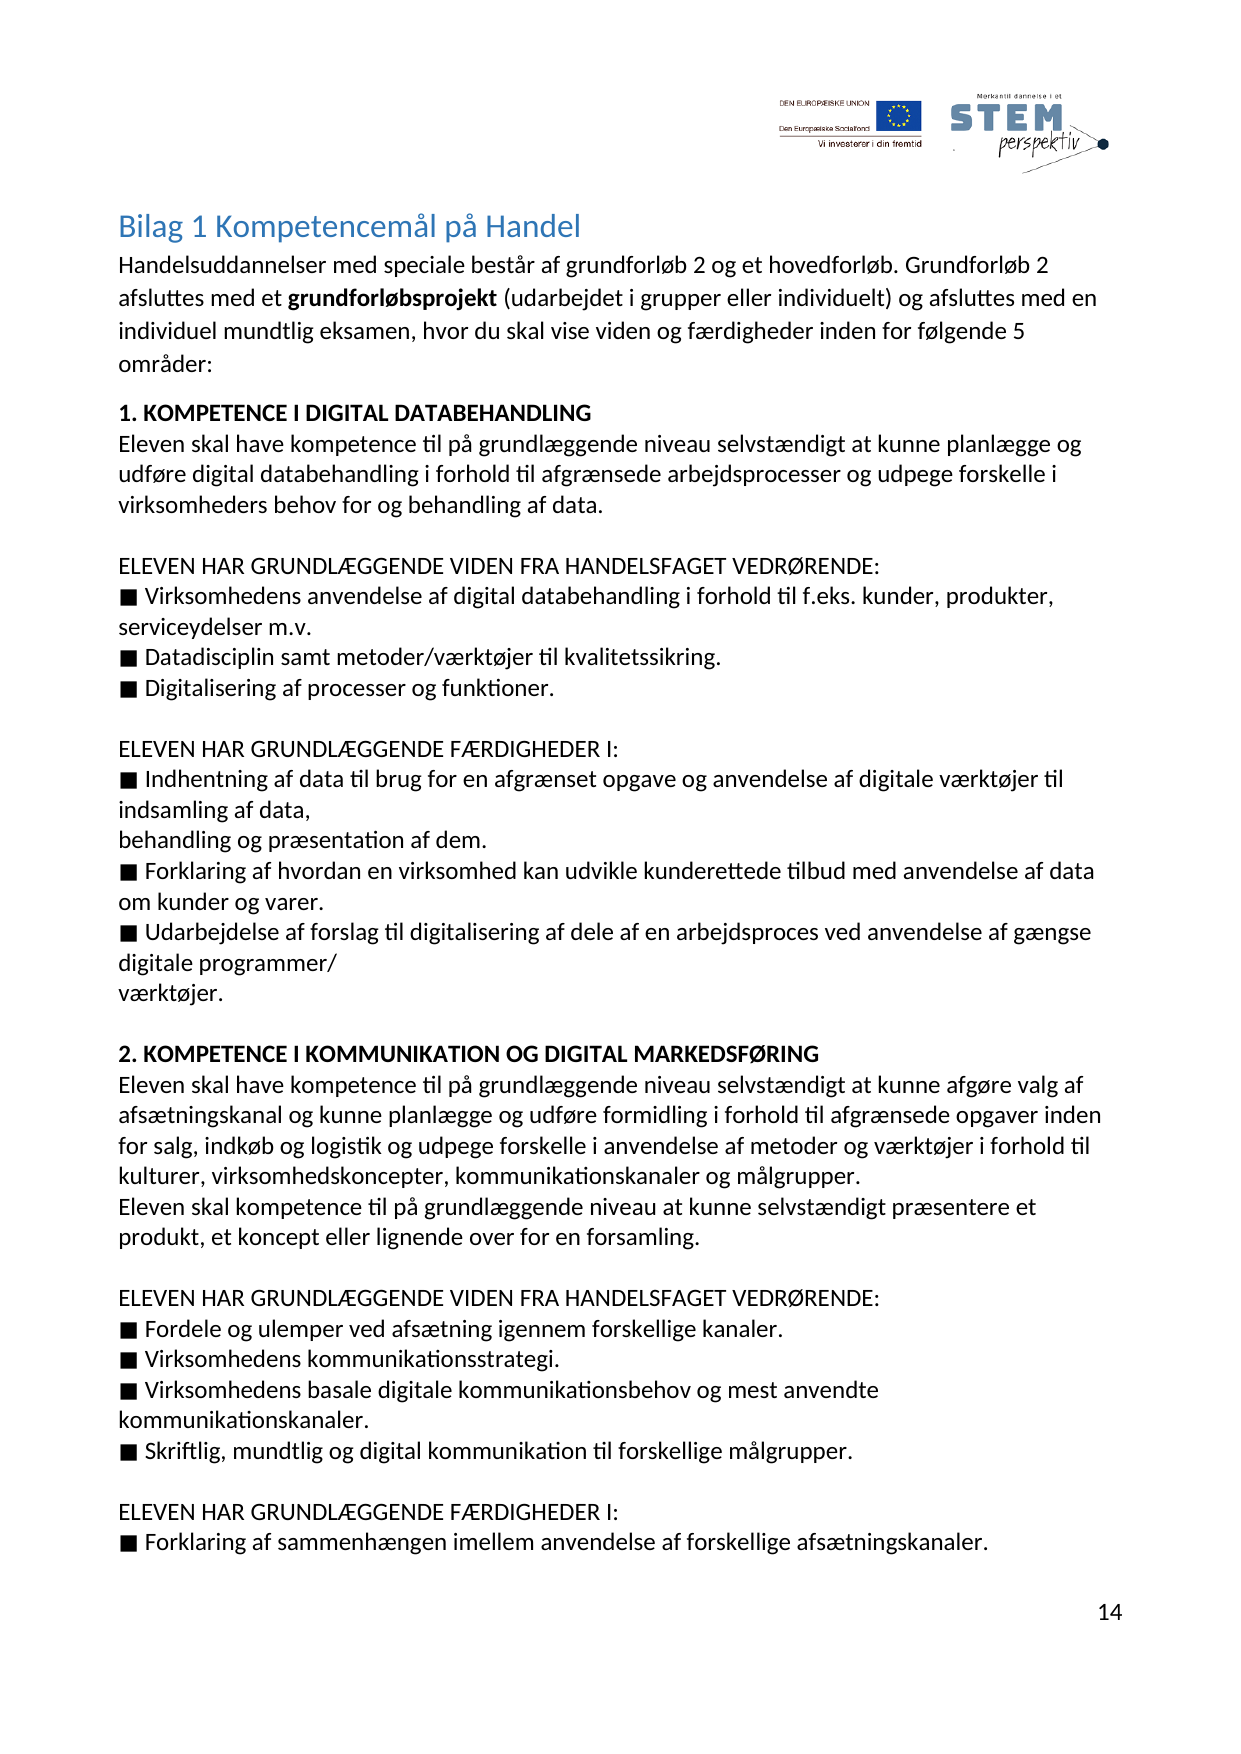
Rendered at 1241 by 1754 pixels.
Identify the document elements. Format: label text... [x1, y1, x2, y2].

text ◼ Digitalisering af processer og funktioner. [118, 672, 1122, 702]
text ELEVEN HAR GRUNDLÆGGENDE FÆRDIGHEDER I: [118, 1496, 1122, 1527]
text 1. KOMPETENCE I DIGITAL DATABEHANDLING [118, 397, 1122, 428]
text værktøjer. [118, 977, 1122, 1008]
text ELEVEN HAR GRUNDLÆGGENDE VIDEN FRA HANDELSFAGET VEDRØRENDE: [118, 1282, 1122, 1313]
text Eleven skal have kompetence til på grundlæggende niveau selvstændigt at kunne planlægge og udføre digital databehandling i forhold til afgrænsede arbejdsprocesser og udpege forskelle i virksomheders behov for og behandling af data. [118, 428, 1122, 519]
text ELEVEN HAR GRUNDLÆGGENDE VIDEN FRA HANDELSFAGET VEDRØRENDE: [118, 550, 1122, 580]
picture [748, 73, 1123, 180]
text ELEVEN HAR GRUNDLÆGGENDE FÆRDIGHEDER I: [118, 733, 1122, 763]
text Eleven skal kompetence til på grundlæggende niveau at kunne selvstændigt præsentere et produkt, et koncept eller lignende over for en forsamling. [118, 1191, 1122, 1252]
text ◼ Datadisciplin samt metoder/værktøjer til kvalitetssikring. [118, 641, 1122, 672]
text ◼ Virksomhedens kommunikationsstrategi. [118, 1343, 1122, 1374]
text 2. KOMPETENCE I KOMMUNIKATION OG DIGITAL MARKEDSFØRING [118, 1038, 1122, 1069]
text ◼ Virksomhedens anvendelse af digital databehandling i forhold til f.eks. kunder, produkter, serviceydelser m.v. [118, 580, 1122, 641]
subtitle Bilag 1 Kompetencemål på Handel [118, 205, 1122, 246]
text ◼ Udarbejdelse af forslag til digitalisering af dele af en arbejdsproces ved anvendelse af gængse digitale programmer/ [118, 916, 1122, 977]
text behandling og præsentation af dem. [118, 824, 1122, 855]
text ◼ Forklaring af sammenhængen imellem anvendelse af forskellige afsætningskanaler. [118, 1527, 1122, 1557]
text ◼ Fordele og ulemper ved afsætning igennem forskellige kanaler. [118, 1313, 1122, 1343]
text ◼ Skriftlig, mundtlig og digital kommunikation til forskellige målgrupper. [118, 1435, 1122, 1466]
text ◼ Forklaring af hvordan en virksomhed kan udvikle kunderettede tilbud med anvendelse af data om kunder og varer. [118, 855, 1122, 916]
text ◼ Virksomhedens basale digitale kommunikationsbehov og mest anvendte kommunikationskanaler. [118, 1374, 1122, 1435]
text Handelsuddannelser med speciale består af grundforløb 2 og et hovedforløb. Grundforløb 2 afsluttes med et grundforløbsprojekt (udarbejdet i grupper eller individuelt) og afsluttes med en individuel mundtlig eksamen, hvor du skal vise viden og færdigheder inden for følgende 5 områder: [118, 249, 1122, 378]
text Eleven skal have kompetence til på grundlæggende niveau selvstændigt at kunne afgøre valg af afsætningskanal og kunne planlægge og udføre formidling i forhold til afgrænsede opgaver inden for salg, indkøb og logistik og udpege forskelle i anvendelse af metoder og værktøjer i forhold til kulturer, virksomhedskoncepter, kommunikationskanaler og målgrupper. [118, 1069, 1122, 1191]
text ◼ Indhentning af data til brug for en afgrænset opgave og anvendelse af digitale værktøjer til indsamling af data, [118, 763, 1122, 824]
